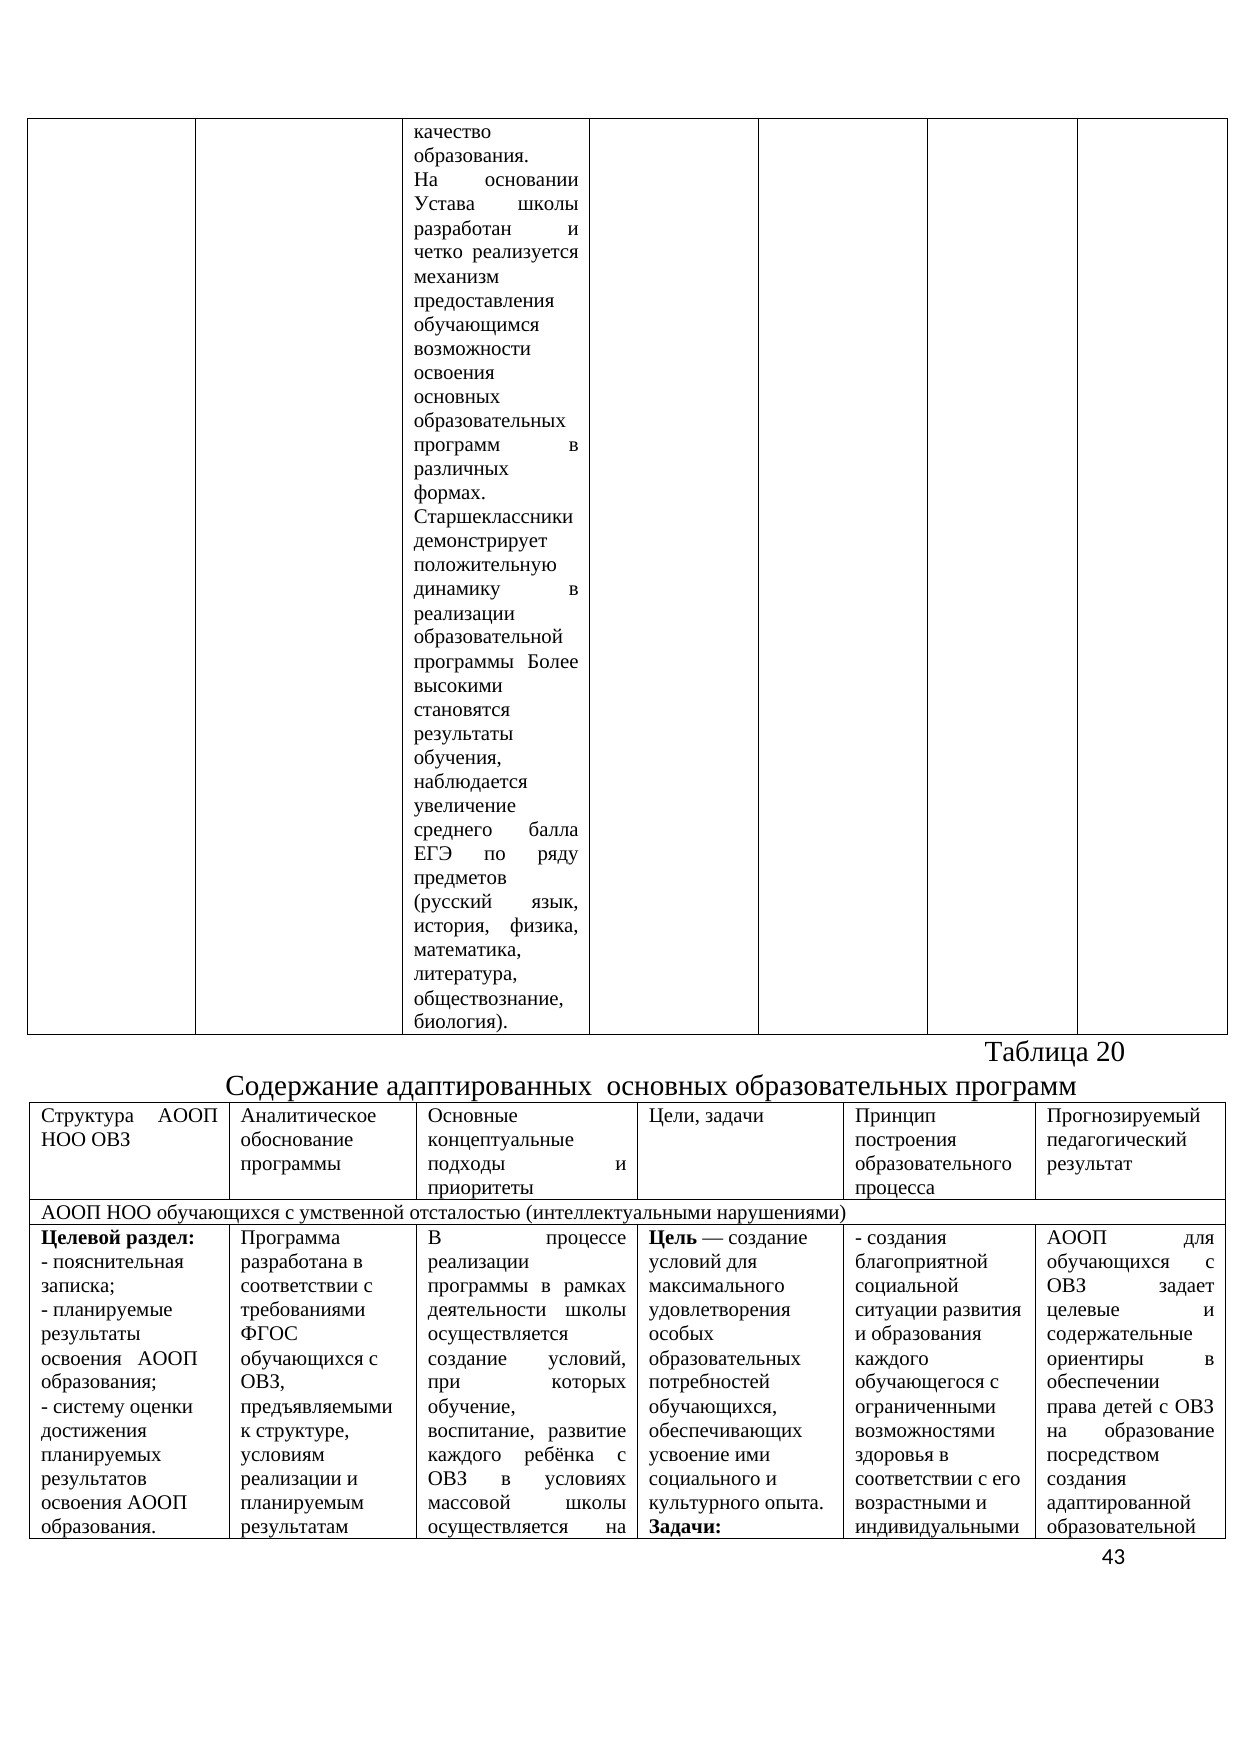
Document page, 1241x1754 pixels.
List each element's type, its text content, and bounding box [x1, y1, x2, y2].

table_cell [928, 119, 1077, 1033]
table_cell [196, 119, 402, 1033]
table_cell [417, 1225, 637, 1538]
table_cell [590, 119, 758, 1033]
table_header Принцип построения образовательного процесса [844, 1103, 1035, 1199]
table_cell АООП НОО обучающихся с умственной отсталостью (интеллектуальными нарушениями) [30, 1200, 1225, 1224]
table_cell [759, 119, 927, 1033]
table_header Цели, задачи [638, 1103, 843, 1199]
table_header Прогнозируемый педагогический результат [1036, 1103, 1225, 1199]
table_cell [28, 119, 195, 1033]
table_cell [844, 1225, 1035, 1538]
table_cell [230, 1225, 416, 1538]
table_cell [638, 1225, 843, 1538]
table_header Основные концептуальные подходы и приоритеты [417, 1103, 637, 1199]
text Содержание адаптированных основных образовательных программ [177, 1068, 1125, 1102]
table_header Структура АООП НОО ОВЗ [30, 1103, 229, 1199]
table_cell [1036, 1225, 1225, 1538]
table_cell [403, 119, 589, 1033]
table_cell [1078, 119, 1227, 1033]
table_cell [30, 1225, 229, 1538]
text Таблица 20 [177, 1035, 1125, 1068]
table_header Аналитическое обоснование программы [230, 1103, 416, 1199]
